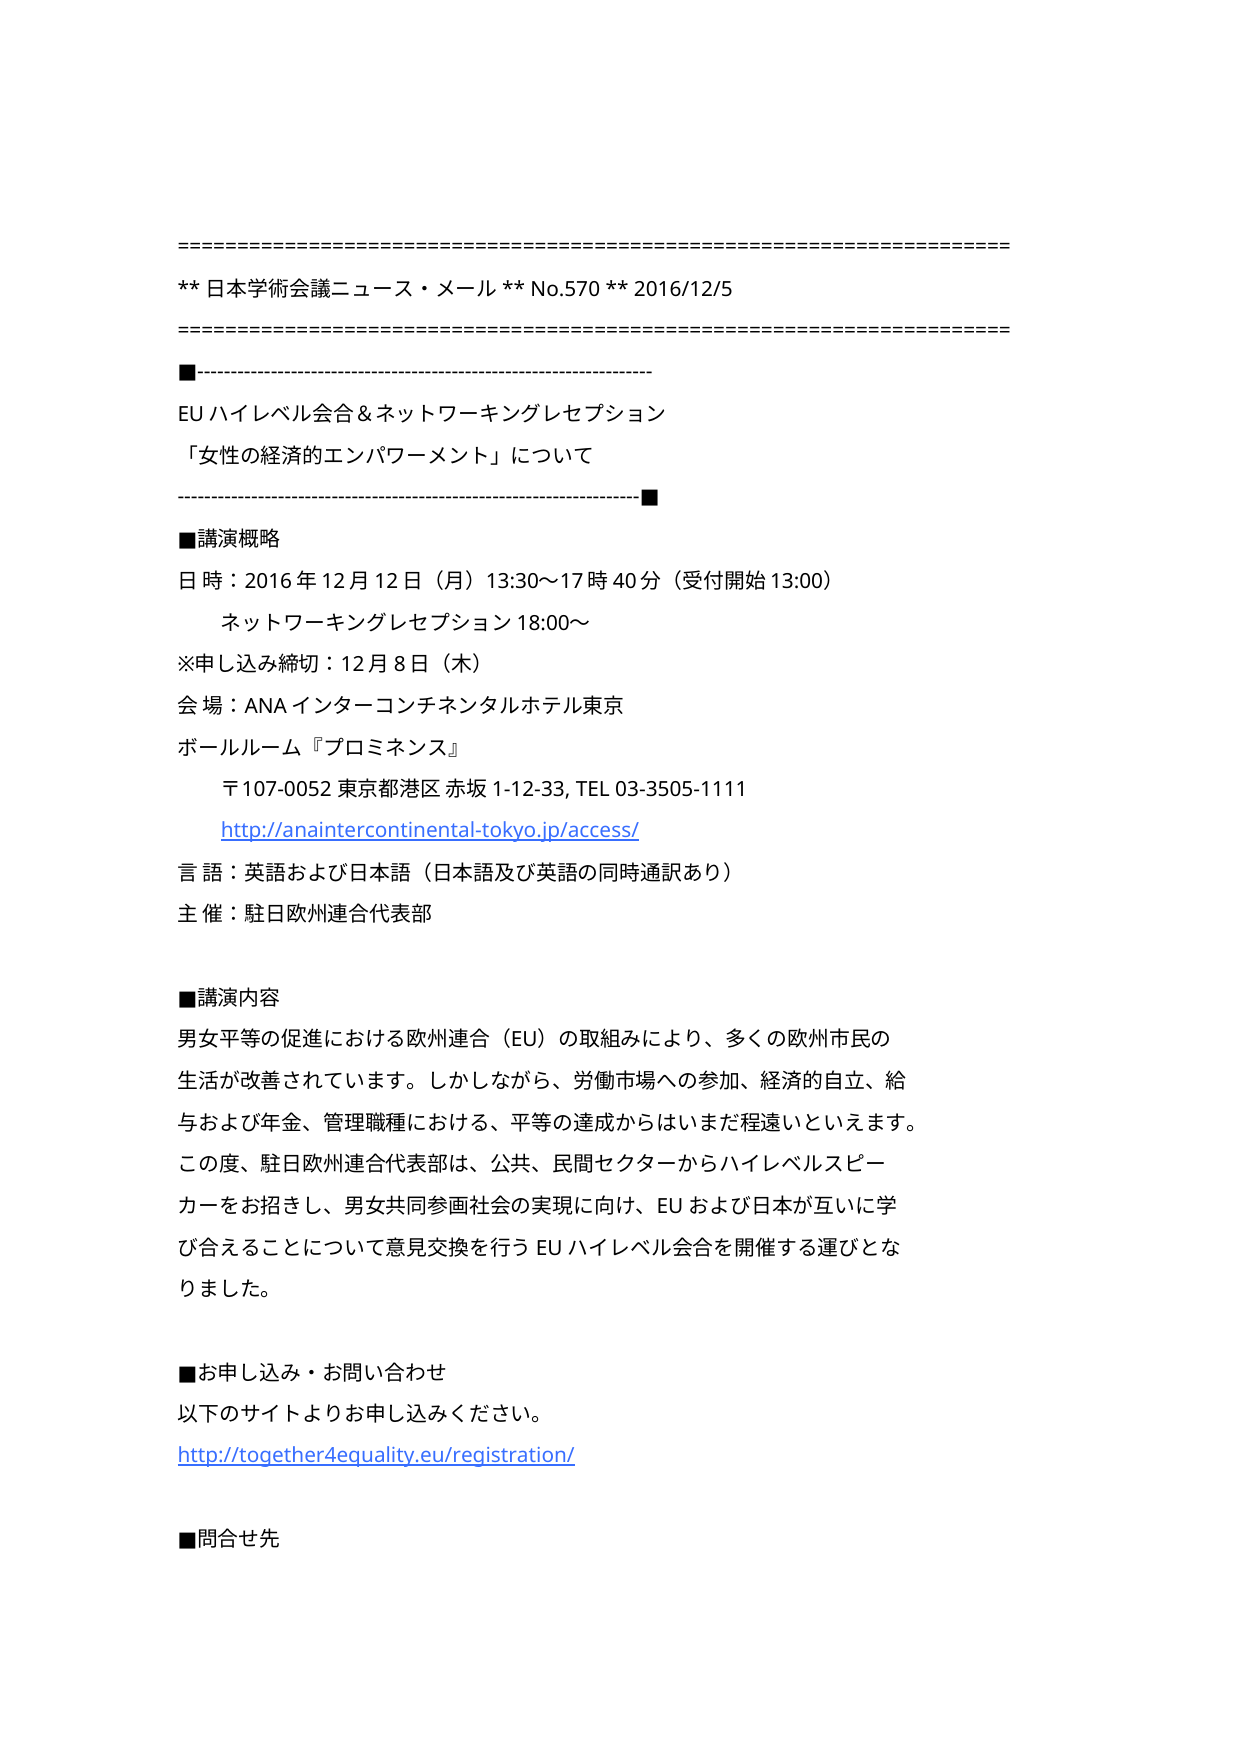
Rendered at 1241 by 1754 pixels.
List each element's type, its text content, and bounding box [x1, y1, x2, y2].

text http://together4equality.eu/registration/ [177, 1433, 1063, 1475]
text ネットワーキングレセプション18:00～ [177, 600, 1063, 642]
text カーをお招きし、男女共同参画社会の実現に向け、EU および日本が互いに学 [177, 1183, 1063, 1225]
text この度、駐日欧州連合代表部は、公共、民間セクターからハイレベルスピー [177, 1142, 1063, 1183]
text 言 語：英語および日本語（日本語及び英語の同時通訳あり） [177, 850, 1063, 892]
text 男女平等の促進における欧州連合（EU）の取組みにより、多くの欧州市民の [177, 1017, 1063, 1058]
text ** 日本学術会議ニュース・メール ** No.570 ** 2016/12/5 [177, 267, 1063, 308]
text http://anaintercontinental-tokyo.jp/access/ [177, 808, 1063, 850]
text ====================================================================== [177, 308, 1063, 350]
text ※申し込み締切：12月8日（木） [177, 642, 1063, 683]
text び合えることについて意見交換を行うEU ハイレベル会合を開催する運びとな [177, 1225, 1063, 1267]
text 会 場：ANAインターコンチネンタルホテル東京 [177, 683, 1063, 725]
text ■講演概略 [177, 517, 1063, 558]
text りました。 [177, 1267, 1063, 1308]
text 〒107-0052 東京都港区 赤坂1-12-33, TEL 03-3505-1111 [177, 767, 1063, 808]
text ■-------------------------------------------------------------------- [177, 350, 1063, 392]
text 主 催：駐日欧州連合代表部 [177, 892, 1063, 933]
text EUハイレベル会合＆ネットワーキングレセプション [177, 392, 1063, 433]
text 日 時：2016年12月12日（月）13:30～17時40分（受付開始13:00） [177, 558, 1063, 600]
text 「女性の経済的エンパワーメント」について [177, 433, 1063, 475]
text ■問合せ先 [177, 1517, 1063, 1558]
text ====================================================================== [177, 225, 1063, 267]
text ■講演内容 [177, 975, 1063, 1017]
text ---------------------------------------------------------------------■ [177, 475, 1063, 517]
text 以下のサイトよりお申し込みください。 [177, 1392, 1063, 1433]
text ボールルーム『プロミネンス』 [177, 725, 1063, 767]
text 与および年金、管理職種における、平等の達成からはいまだ程遠いといえます。 [177, 1100, 1063, 1142]
text ■お申し込み・お問い合わせ [177, 1350, 1063, 1392]
text 生活が改善されています。しかしながら、労働市場への参加、経済的自立、給 [177, 1058, 1063, 1100]
